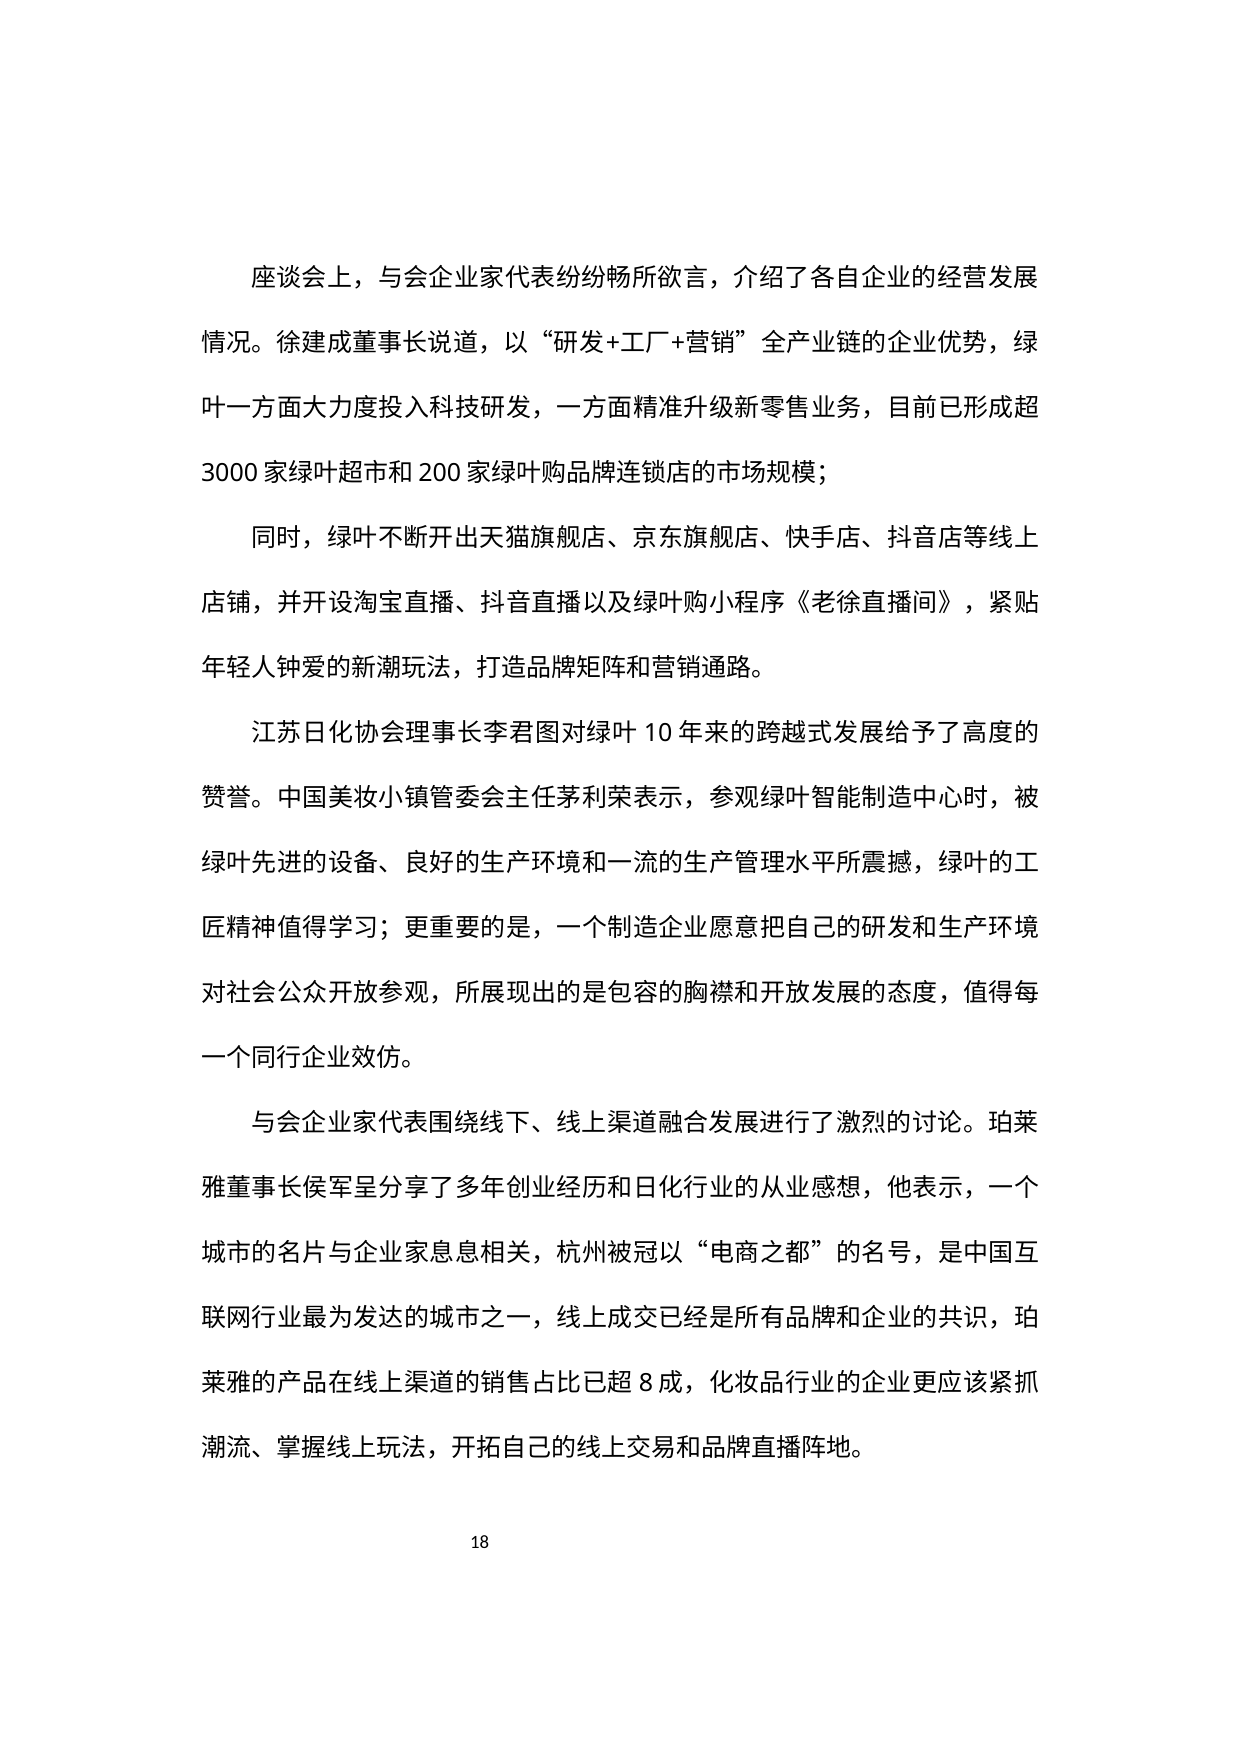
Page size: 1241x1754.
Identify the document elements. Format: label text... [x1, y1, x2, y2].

text 江苏日化协会理事长李君图对绿叶10年来的跨越式发展给予了高度的赞誉。中国美妆小镇管委会主任茅利荣表示，参观绿叶智能制造中心时，被绿叶先进的设备、良好的生产环境和一流的生产管理水平所震撼，绿叶的工匠精神值得学习；更重要的是，一个制造企业愿意把自己的研发和生产环境对社会公众开放参观，所展现出的是包容的胸襟和开放发展的态度，值得每一个同行企业效仿。 [201, 698, 1039, 1088]
text 与会企业家代表围绕线下、线上渠道融合发展进行了激烈的讨论。珀莱雅董事长侯军呈分享了多年创业经历和日化行业的从业感想，他表示，一个城市的名片与企业家息息相关，杭州被冠以“电商之都”的名号，是中国互联网行业最为发达的城市之一，线上成交已经是所有品牌和企业的共识，珀莱雅的产品在线上渠道的销售占比已超8成，化妆品行业的企业更应该紧抓潮流、掌握线上玩法，开拓自己的线上交易和品牌直播阵地。 [201, 1088, 1039, 1478]
text 座谈会上，与会企业家代表纷纷畅所欲言，介绍了各自企业的经营发展情况。徐建成董事长说道，以“研发+工厂+营销”全产业链的企业优势，绿叶一方面大力度投入科技研发，一方面精准升级新零售业务，目前已形成超3000家绿叶超市和200家绿叶购品牌连锁店的市场规模； [201, 243, 1039, 503]
text 同时，绿叶不断开出天猫旗舰店、京东旗舰店、快手店、抖音店等线上店铺，并开设淘宝直播、抖音直播以及绿叶购小程序《老徐直播间》，紧贴年轻人钟爱的新潮玩法，打造品牌矩阵和营销通路。 [201, 503, 1039, 698]
